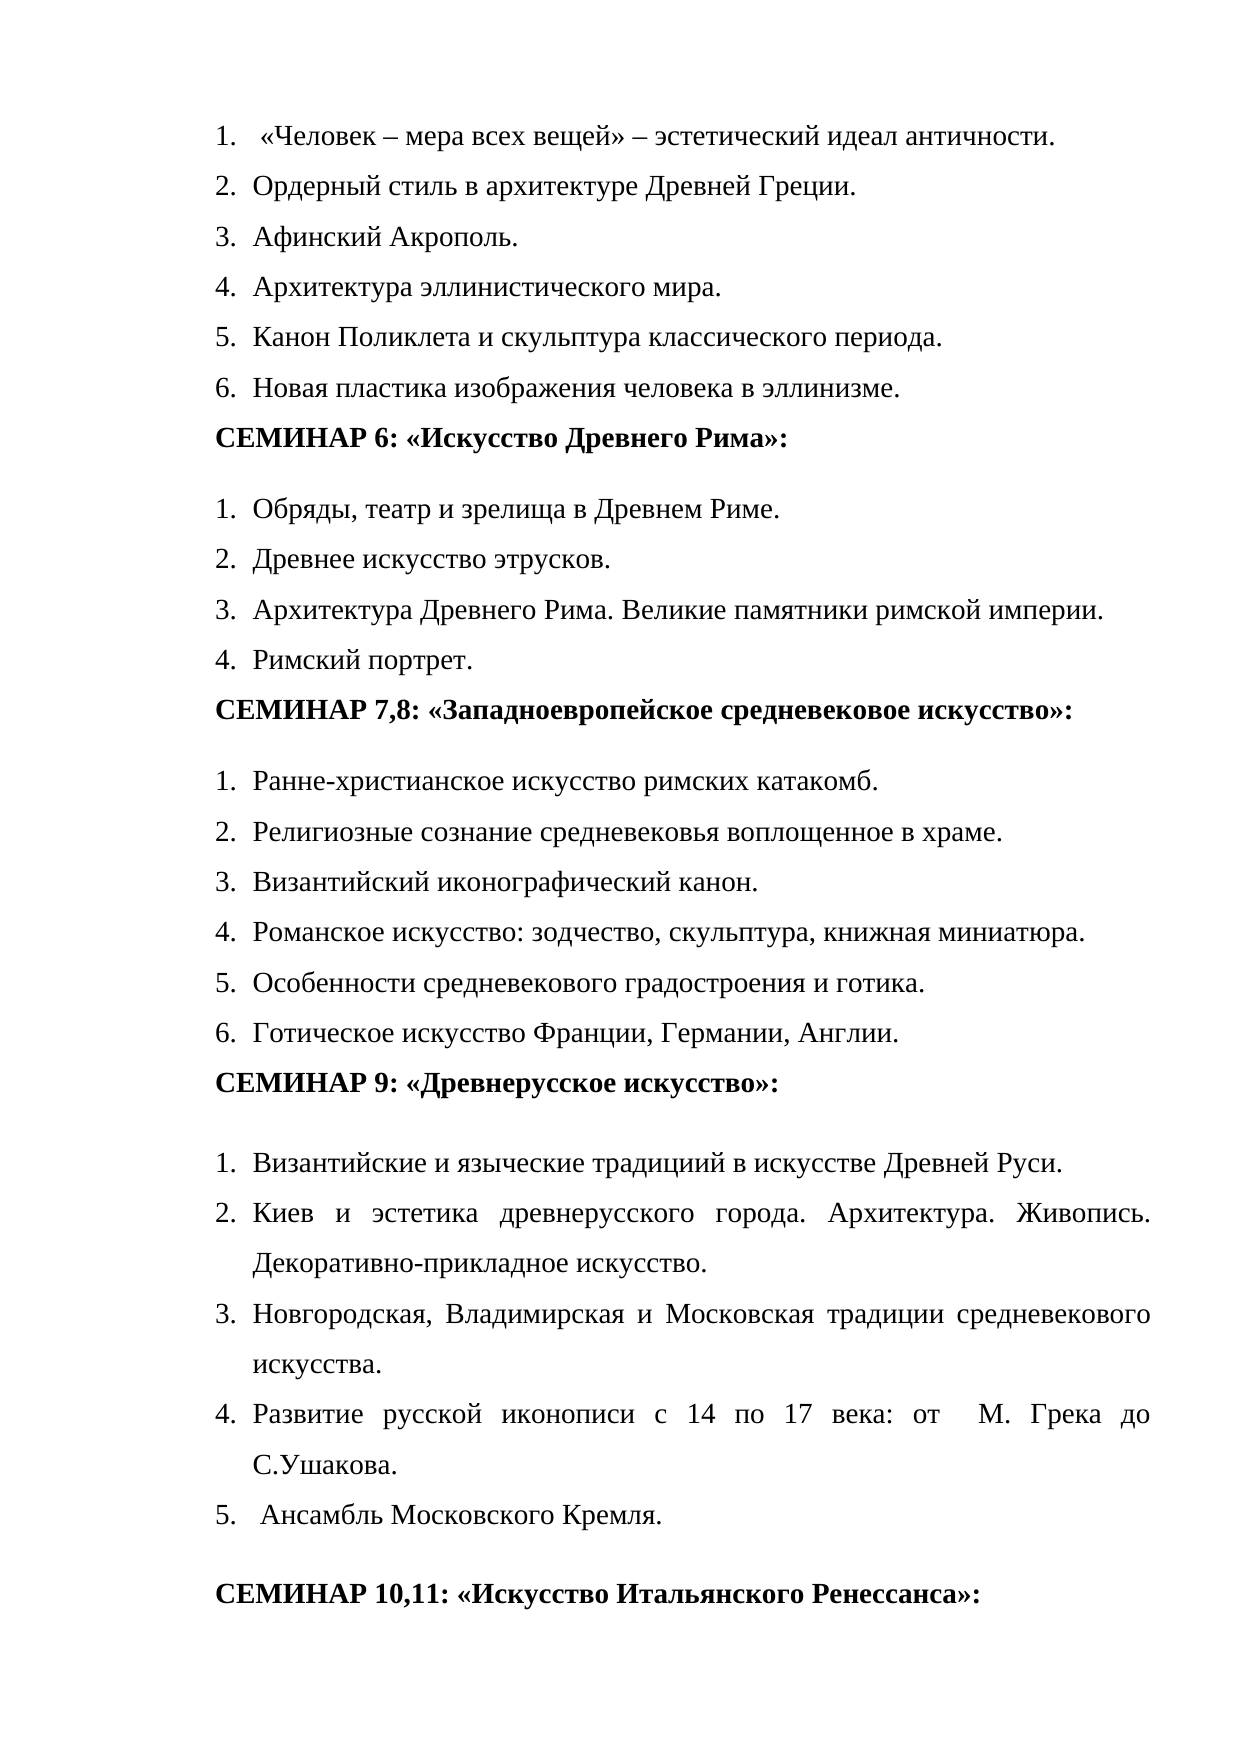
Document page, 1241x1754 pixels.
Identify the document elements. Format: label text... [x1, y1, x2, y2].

list Особенности средневекового градостроения и готика. [215, 965, 1152, 998]
list Новгородская, Владимирская и Московская традиции средневекового искусства. [215, 1354, 1152, 1438]
list Киев и эстетика древнерусского города. Архитектура. Живопись. Декоративно-прикладное искусство. [215, 1224, 1152, 1308]
list Религиозные сознание средневековья воплощенное в храме. [215, 814, 1152, 847]
list Ордерный стиль в архитектуре Древней Греции. [215, 168, 1152, 202]
list Римский портрет. [215, 642, 1152, 676]
list Готическое искусство Франции, Германии, Англии. [215, 1015, 1152, 1049]
list Новая пластика изображения человека в эллинизме. [215, 370, 1152, 403]
list Обряды, театр и зрелища в Древнем Риме. [215, 491, 1152, 525]
list Канон Поликлета и скульптура классического периода. [215, 319, 1152, 353]
list «Человек – мера всех вещей» – эстетический идеал античности. [215, 118, 1152, 152]
text СЕМИНАР 6: «Искусство Древнего Рима»: [215, 420, 1152, 453]
list Архитектура эллинистического мира. [215, 269, 1152, 303]
list Ранне-христианское искусство римских катакомб. [215, 763, 1152, 797]
list Архитектура Древнего Рима. Великие памятники римской империи. [215, 592, 1152, 625]
list Романское искусство: зодчество, скульптура, книжная миниатюра. [215, 914, 1152, 948]
text СЕМИНАР 9: «Древнерусское искусство»: [215, 1065, 1152, 1099]
list Развитие русской иконописи с 14 по 17 века: от М. Грека до С.Ушакова. [215, 1484, 1152, 1568]
list Древнее искусство этрусков. [215, 541, 1152, 575]
list Афинский Акрополь. [215, 219, 1152, 252]
text СЕМИНАР 7,8: «Западноевропейское средневековое искусство»: [215, 692, 1152, 726]
list Византийский иконографический канон. [215, 864, 1152, 898]
list Византийские и языческие традициий в искусстве Древней Руси. [215, 1145, 1152, 1178]
